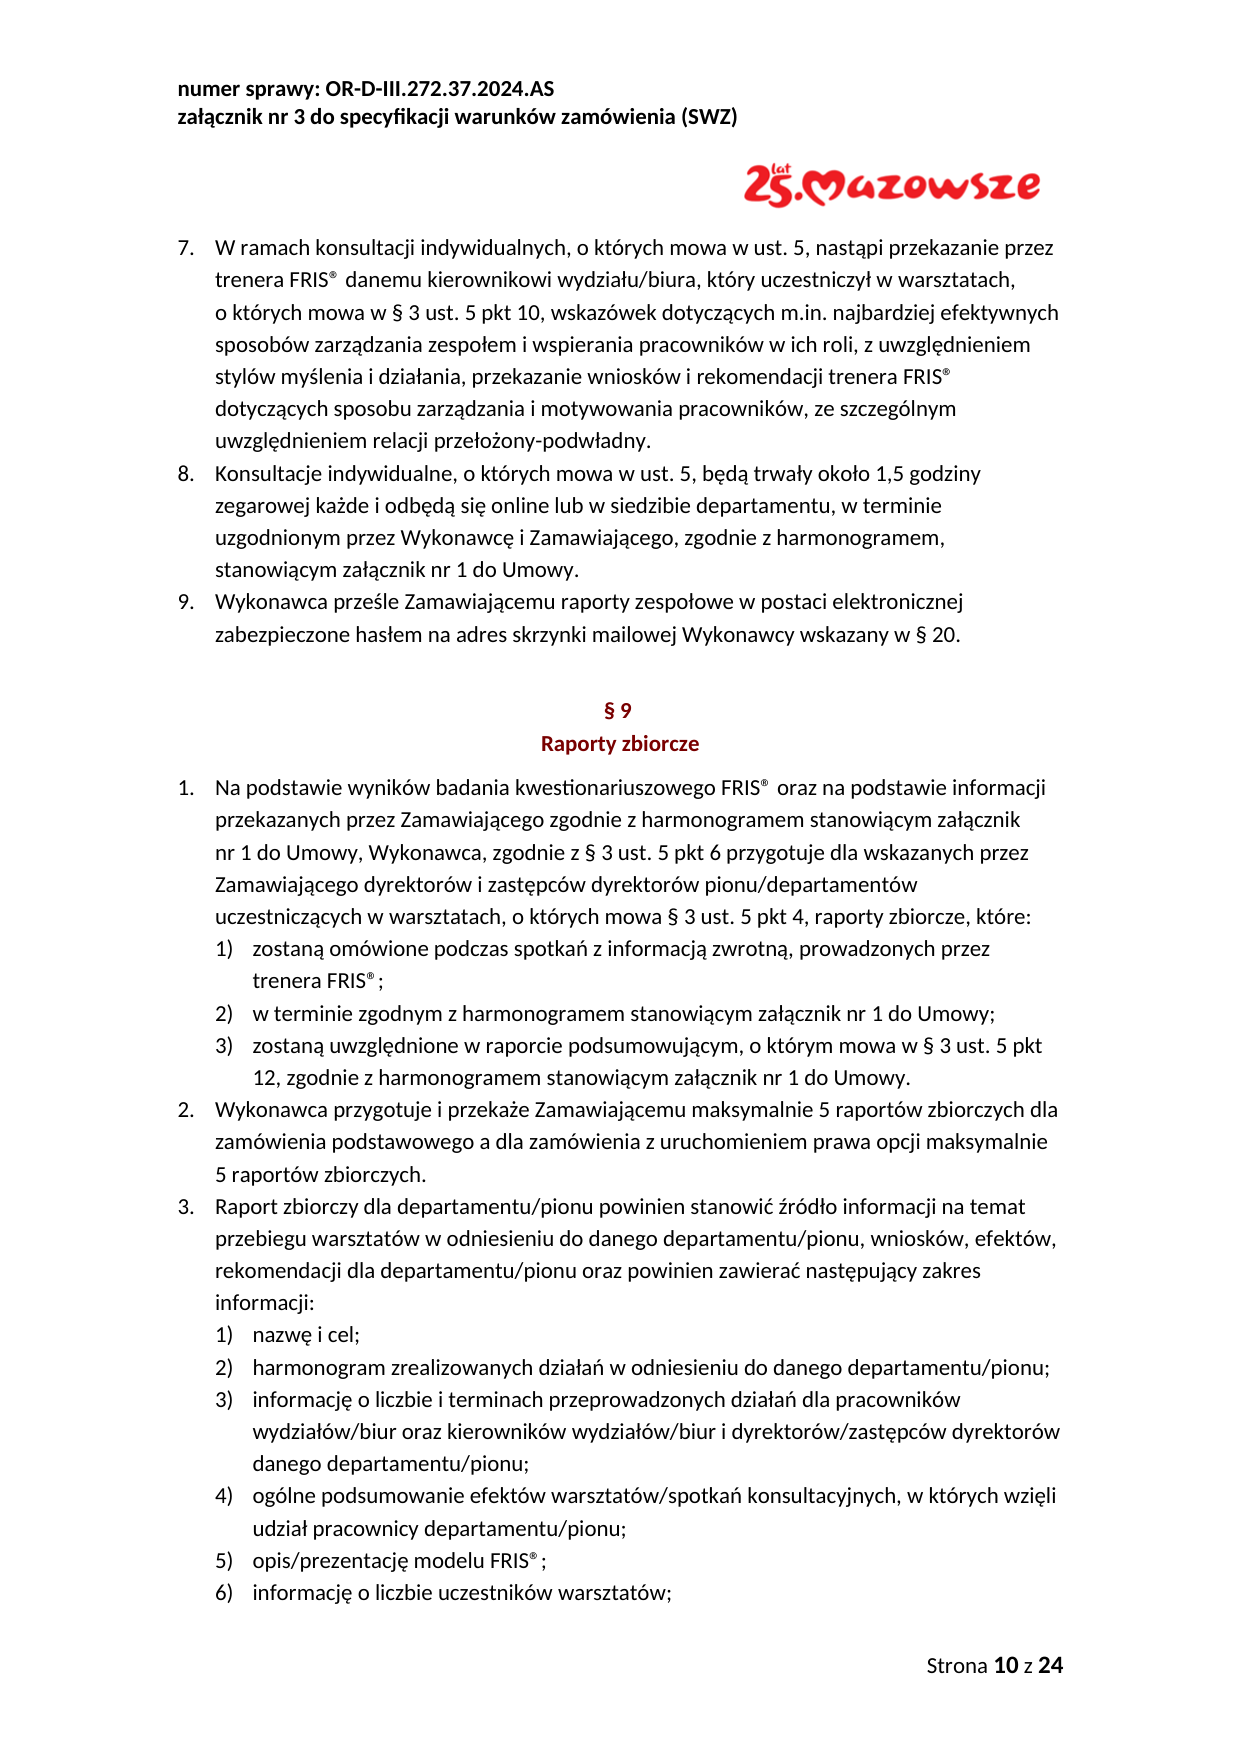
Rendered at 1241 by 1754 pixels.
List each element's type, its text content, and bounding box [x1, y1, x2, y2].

list nazwę i cel; [215, 1321, 1063, 1349]
list Konsultacje indywidualne, o których mowa w ust. 5, będą trwały około 1,5 godziny zegarowej każde i odbędą się online lub w siedzibie departamentu, w terminie uzgodnionym przez Wykonawcę i Zamawiającego, zgodnie z harmonogramem, stanowiącym załącznik nr 1 do Umowy. [177, 459, 1063, 583]
list opis/prezentację modelu FRIS®; [215, 1546, 1063, 1574]
list ogólne podsumowanie efektów warsztatów/spotkań konsultacyjnych, w których wzięli udział pracownicy departamentu/pionu; [215, 1482, 1063, 1542]
list informację o liczbie i terminach przeprowadzonych działań dla pracowników wydziałów/biur oraz kierowników wydziałów/biur i dyrektorów/zastępców dyrektorów danego departamentu/pionu; [215, 1385, 1063, 1477]
subtitle § 9 Raporty zbiorcze [177, 697, 1063, 757]
list W ramach konsultacji indywidualnych, o których mowa w ust. 5, nastąpi przekazanie przez trenera FRIS® danemu kierownikowi wydziału/biura, który uczestniczył w warsztatach, o których mowa w § 3 ust. 5 pkt 10, wskazówek dotyczących m.in. najbardziej efektywnych sposobów zarządzania zespołem i wspierania pracowników w ich roli, z uwzględnieniem stylów myślenia i działania, przekazanie wniosków i rekomendacji trenera FRIS® dotyczących sposobu zarządzania i motywowania pracowników, ze szczególnym uwzględnieniem relacji przełożony-podwładny. [177, 233, 1063, 454]
list w terminie zgodnym z harmonogramem stanowiącym załącznik nr 1 do Umowy; [215, 999, 1063, 1027]
list Raport zbiorczy dla departamentu/pionu powinien stanowić źródło informacji na temat przebiegu warsztatów w odniesieniu do danego departamentu/pionu, wniosków, efektów, rekomendacji dla departamentu/pionu oraz powinien zawierać następujący zakres informacji: [177, 1192, 1063, 1316]
list Na podstawie wyników badania kwestionariuszowego FRIS® oraz na podstawie informacji przekazanych przez Zamawiającego zgodnie z harmonogramem stanowiącym załącznik nr 1 do Umowy, Wykonawca, zgodnie z § 3 ust. 5 pkt 6 przygotuje dla wskazanych przez Zamawiającego dyrektorów i zastępców dyrektorów pionu/departamentów uczestniczących w warsztatach, o których mowa § 3 ust. 5 pkt 4, raporty zbiorcze, które: [177, 773, 1063, 930]
list zostaną uwzględnione w raporcie podsumowującym, o którym mowa w § 3 ust. 5 pkt 12, zgodnie z harmonogramem stanowiącym załącznik nr 1 do Umowy. [215, 1031, 1063, 1091]
list harmonogram zrealizowanych działań w odniesieniu do danego departamentu/pionu; [215, 1353, 1063, 1381]
list Wykonawca prześle Zamawiającemu raporty zespołowe w postaci elektronicznej zabezpieczone hasłem na adres skrzynki mailowej Wykonawcy wskazany w § 20. [177, 587, 1063, 648]
list zostaną omówione podczas spotkań z informacją zwrotną, prowadzonych przez trenera FRIS®; [215, 934, 1063, 994]
list informację o liczbie uczestników warsztatów; [215, 1578, 1063, 1606]
list Wykonawca przygotuje i przekaże Zamawiającemu maksymalnie 5 raportów zbiorczych dla zamówienia podstawowego a dla zamówienia z uruchomieniem prawa opcji maksymalnie 5 raportów zbiorczych. [177, 1095, 1063, 1188]
picture [716, 142, 1064, 234]
